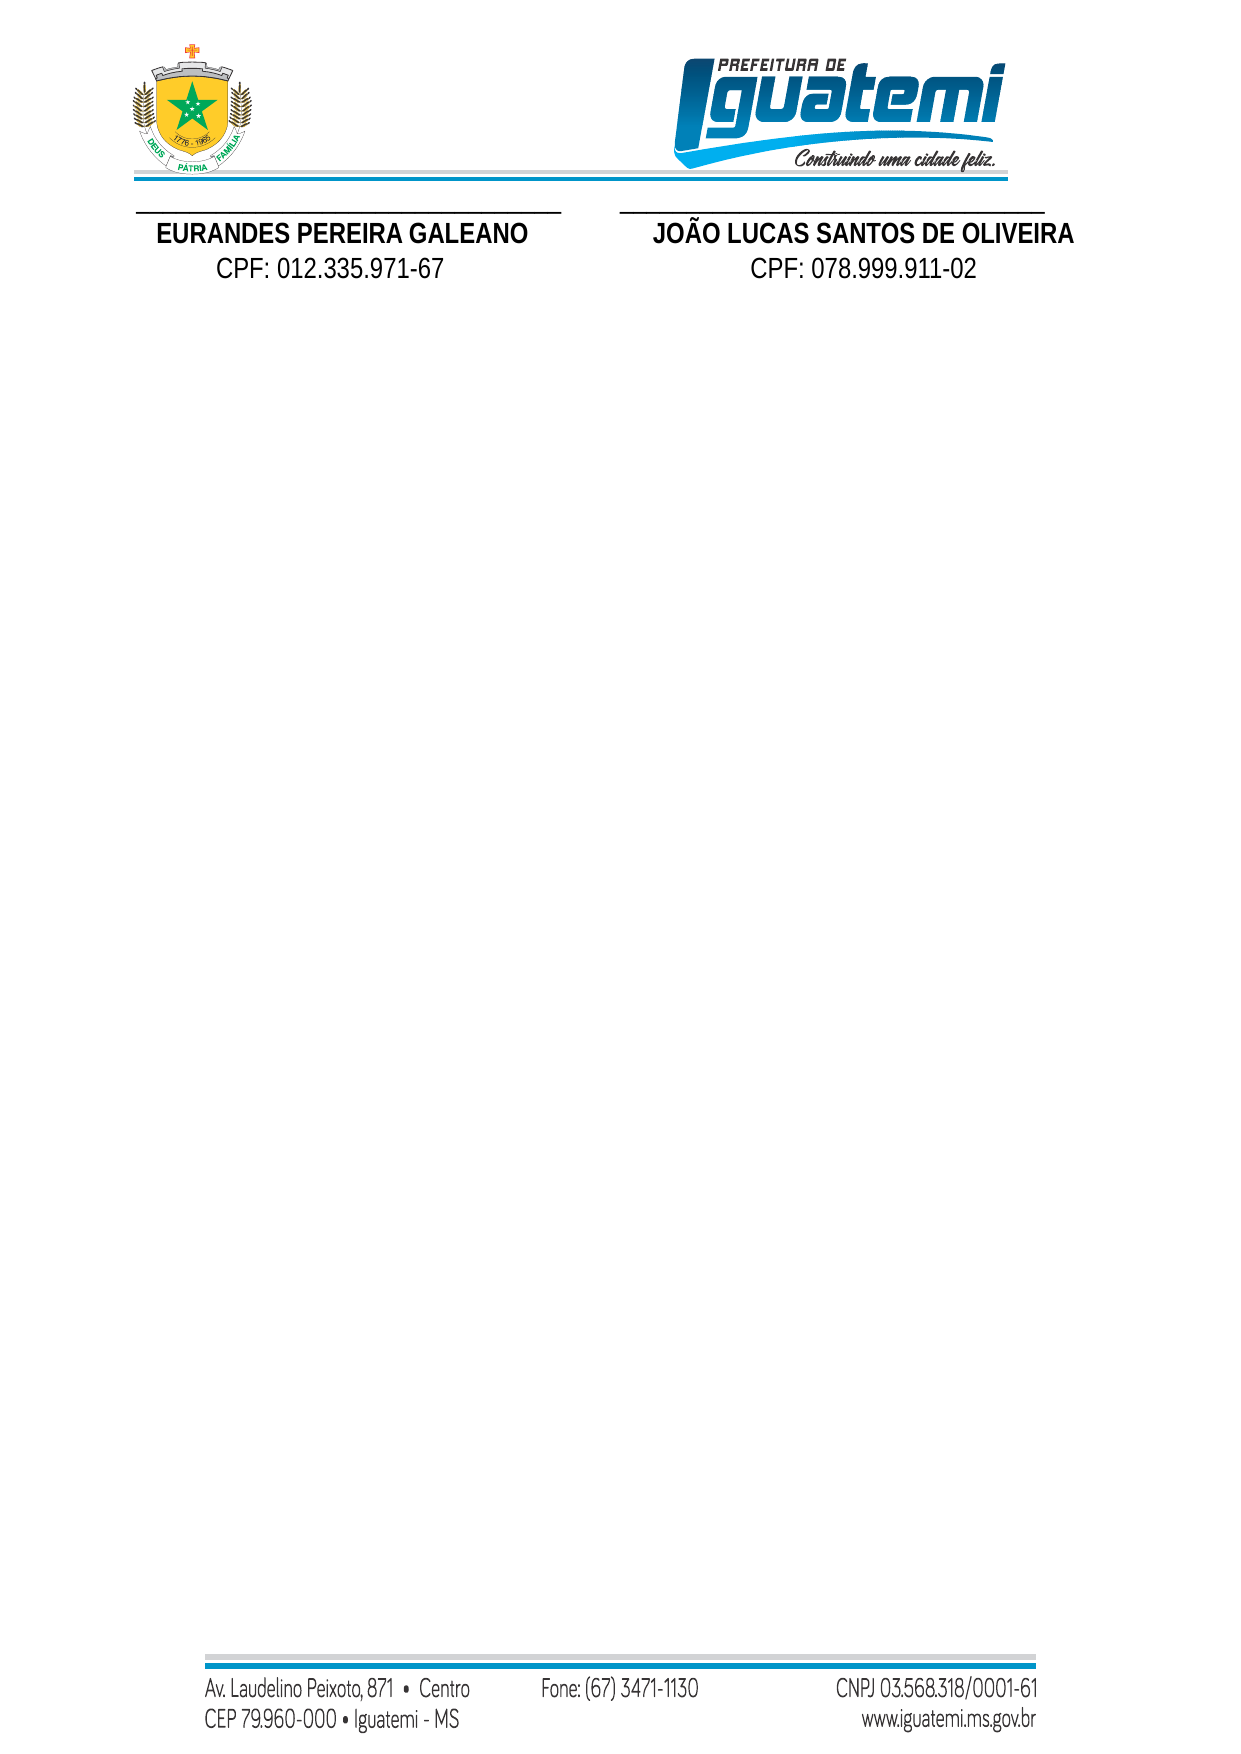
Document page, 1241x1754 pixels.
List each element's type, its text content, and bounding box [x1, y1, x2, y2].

table_header ________________________________ JOÃO LUCAS SANTOS DE OLIVEIRA CPF: 078.999.911-02 [613, 181, 1115, 286]
table_header ________________________________ EURANDES PEREIRA GALEANO CPF: 012.335.971-67 [129, 181, 612, 286]
